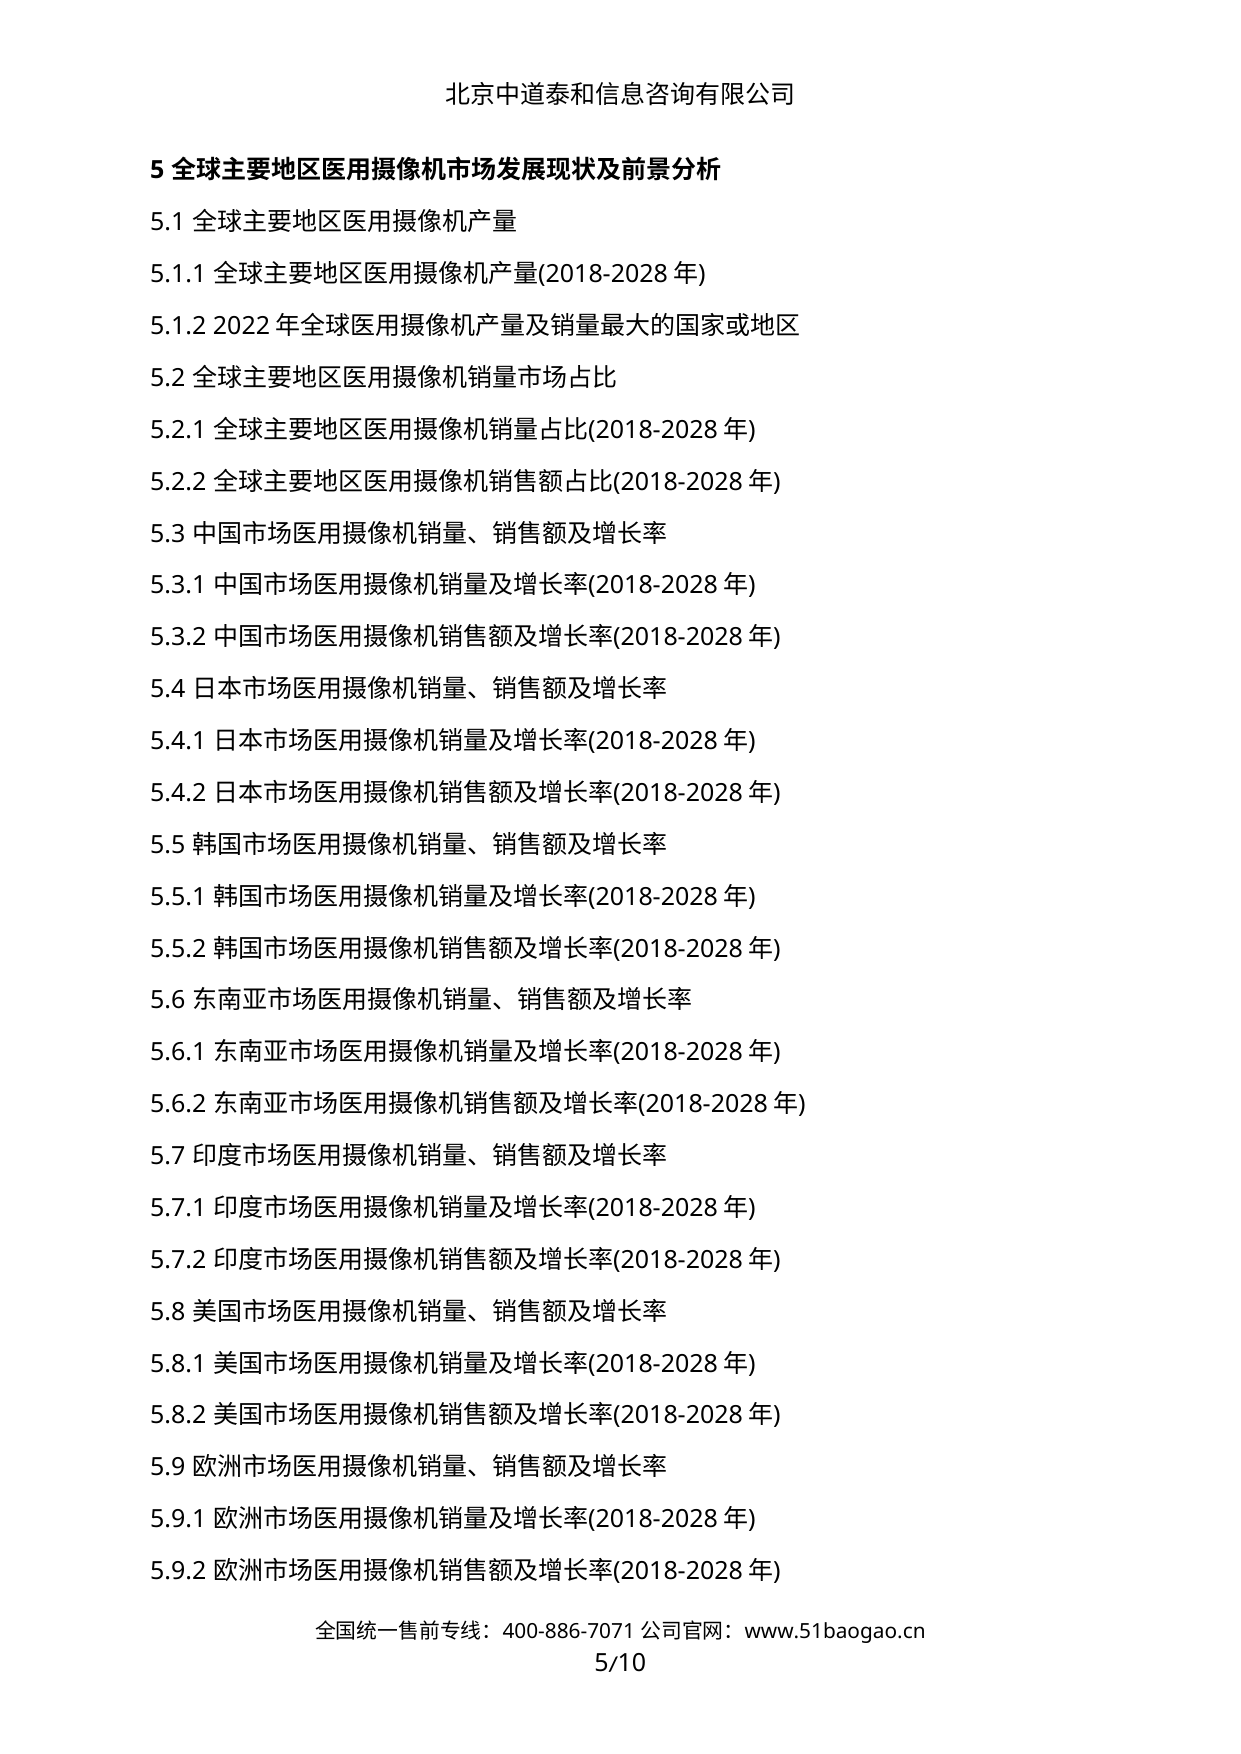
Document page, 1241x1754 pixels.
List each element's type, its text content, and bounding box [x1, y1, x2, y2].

text 5.1.1 全球主要地区医用摄像机产量(2018-2028年) [150, 254, 1090, 290]
text 5.5 韩国市场医用摄像机销量、销售额及增长率 [150, 824, 1090, 861]
text 5.9.2 欧洲市场医用摄像机销售额及增长率(2018-2028年) [150, 1551, 1090, 1587]
text 5.6.2 东南亚市场医用摄像机销售额及增长率(2018-2028年) [150, 1084, 1090, 1120]
text 5 全球主要地区医用摄像机市场发展现状及前景分析 [150, 150, 1090, 186]
text 5.4.2 日本市场医用摄像机销售额及增长率(2018-2028年) [150, 772, 1090, 809]
text 5.8.1 美国市场医用摄像机销量及增长率(2018-2028年) [150, 1343, 1090, 1379]
text 5.7.2 印度市场医用摄像机销售额及增长率(2018-2028年) [150, 1239, 1090, 1276]
text 5.4 日本市场医用摄像机销量、销售额及增长率 [150, 669, 1090, 705]
text 5.1 全球主要地区医用摄像机产量 [150, 202, 1090, 238]
text 5.7 印度市场医用摄像机销量、销售额及增长率 [150, 1136, 1090, 1172]
text 5.8.2 美国市场医用摄像机销售额及增长率(2018-2028年) [150, 1395, 1090, 1431]
text 5.6.1 东南亚市场医用摄像机销量及增长率(2018-2028年) [150, 1032, 1090, 1068]
text 5.8 美国市场医用摄像机销量、销售额及增长率 [150, 1291, 1090, 1327]
text 5.6 东南亚市场医用摄像机销量、销售额及增长率 [150, 980, 1090, 1016]
text 5.3 中国市场医用摄像机销量、销售额及增长率 [150, 513, 1090, 549]
text 5.3.1 中国市场医用摄像机销量及增长率(2018-2028年) [150, 565, 1090, 601]
text 5.5.1 韩国市场医用摄像机销量及增长率(2018-2028年) [150, 876, 1090, 912]
text 5.5.2 韩国市场医用摄像机销售额及增长率(2018-2028年) [150, 928, 1090, 964]
text 5.7.1 印度市场医用摄像机销量及增长率(2018-2028年) [150, 1187, 1090, 1224]
text 5.9.1 欧洲市场医用摄像机销量及增长率(2018-2028年) [150, 1499, 1090, 1535]
text 5.1.2 2022年全球医用摄像机产量及销量最大的国家或地区 [150, 306, 1090, 342]
text 5.2.2 全球主要地区医用摄像机销售额占比(2018-2028年) [150, 461, 1090, 497]
text 5.4.1 日本市场医用摄像机销量及增长率(2018-2028年) [150, 721, 1090, 757]
text 5.2 全球主要地区医用摄像机销量市场占比 [150, 357, 1090, 394]
text 5.3.2 中国市场医用摄像机销售额及增长率(2018-2028年) [150, 617, 1090, 653]
text 5.2.1 全球主要地区医用摄像机销量占比(2018-2028年) [150, 409, 1090, 446]
text 5.9 欧洲市场医用摄像机销量、销售额及增长率 [150, 1447, 1090, 1483]
